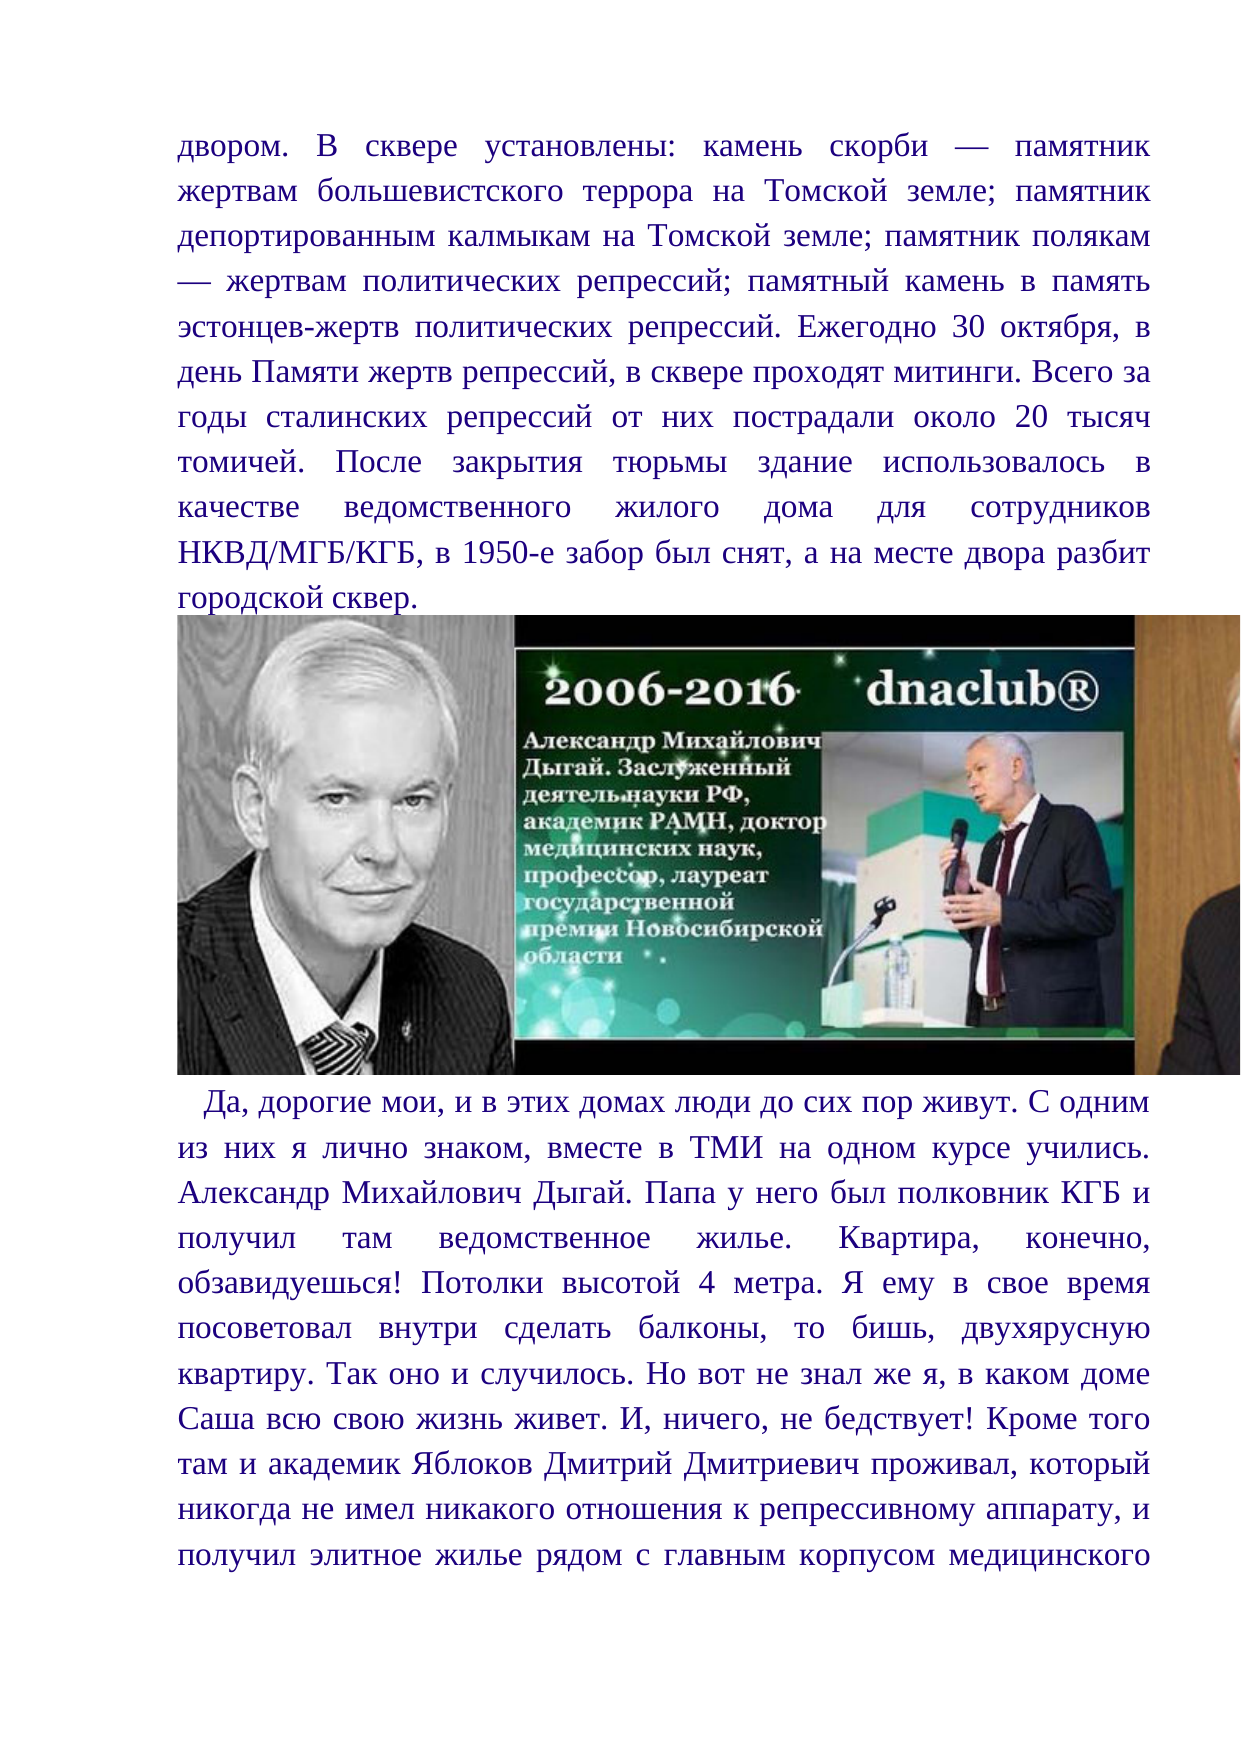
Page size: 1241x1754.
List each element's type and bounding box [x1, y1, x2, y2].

text [177, 118, 1152, 615]
picture [177, 615, 1241, 1075]
text [177, 1075, 1152, 1572]
